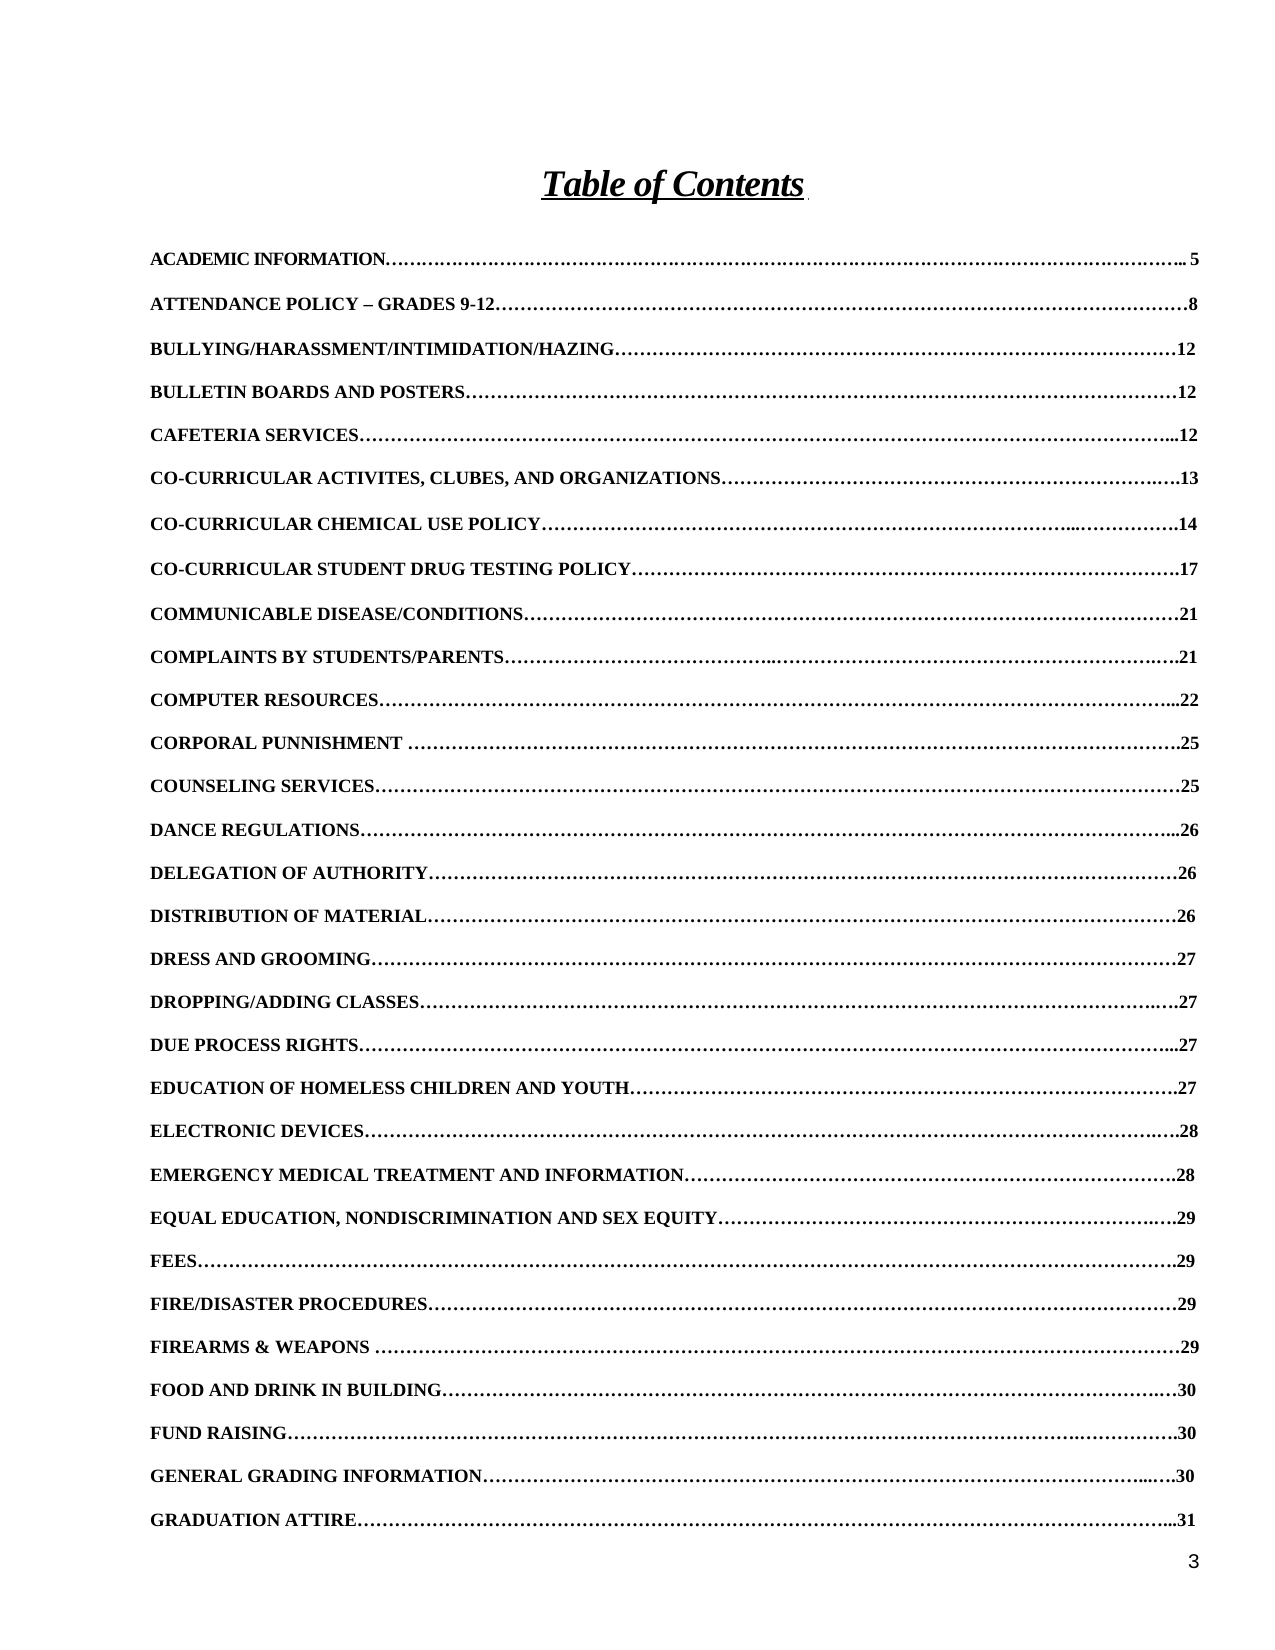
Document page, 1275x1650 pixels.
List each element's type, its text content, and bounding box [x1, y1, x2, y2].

text BULLETIN BOARDS AND POSTERS……………………………………………………………………………………………………12 [150, 381, 1200, 403]
text CAFETERIA SERVICES…………………………………………………………………………………………………………………...12 [150, 424, 1200, 446]
text EQUAL EDUCATION, NONDISCRIMINATION AND SEX EQUITY…………………………………………………………….….29 [150, 1207, 1200, 1228]
text FIRE/DISASTER PROCEDURES…………………………………………………………………………………………………………29 [150, 1293, 1200, 1314]
text BULLYING/HARASSMENT/INTIMIDATION/HAZING………………………………………………………………………………12 [150, 338, 1200, 359]
text FIREARMS & WEAPONS …………………………………………………………………………………………………………………29 [150, 1336, 1200, 1358]
text COUNSELING SERVICES…………………………………………………………………………………………………………………25 [150, 775, 1200, 797]
text DRESS AND GROOMING…………………………………………………………………………………………………………………27 [150, 948, 1200, 969]
text COMPUTER RESOURCES………………………………………………………………………………………………………………...22 [150, 689, 1200, 711]
text CO-CURRICULAR STUDENT DRUG TESTING POLICY…………………………………………………………………………….17 [150, 558, 1200, 579]
text FOOD AND DRINK IN BUILDING…………………………………………………………………………………………………….…30 [150, 1379, 1200, 1401]
text ELECTRONIC DEVICES……………………………………………………………………………………………………………….….28 [150, 1120, 1200, 1142]
text Table of Contents [150, 161, 1200, 204]
text DANCE REGULATIONS…………………………………………………………………………………………………………………...26 [150, 818, 1200, 840]
text DROPPING/ADDING CLASSES……………………………………………………………………………………………………….….27 [150, 991, 1200, 1013]
text DELEGATION OF AUTHORITY…………………………………………………………………………………………………………26 [150, 862, 1200, 883]
text CO-CURRICULAR CHEMICAL USE POLICY…………………………………………………………………………...…………….14 [150, 512, 1200, 534]
text DUE PROCESS RIGHTS…………………………………………………………………………………………………………………...27 [150, 1034, 1200, 1056]
text GRADUATION ATTIRE…………………………………………………………………………………………………………………...31 [150, 1508, 1200, 1530]
text GENERAL GRADING INFORMATION……………………………………………………………………………………………...….30 [150, 1465, 1200, 1487]
text DISTRIBUTION OF MATERIAL…………………………………………………………………………………………………………26 [150, 905, 1200, 926]
text COMPLAINTS BY STUDENTS/PARENTS……………………………………..…………………………………………………….….21 [150, 646, 1200, 668]
text COMMUNICABLE DISEASE/CONDITIONS……………………………………………………………………………………………21 [150, 603, 1200, 624]
text FEES………………………………………………………………………………………………………………………………………….29 [150, 1250, 1200, 1271]
text CORPORAL PUNNISHMENT …………………………………………………………………………………………………………….25 [150, 732, 1200, 754]
text ACADEMIC INFORMATION…………………………………………………………………………………………………………………….. 5 [150, 247, 1200, 269]
text ATTENDANCE POLICY – GRADES 9-12…………………………………………………………………………………………………8 [150, 293, 1200, 314]
text FUND RAISING……………………………………………………………………………………………………………….…………….30 [150, 1422, 1200, 1444]
text EMERGENCY MEDICAL TREATMENT AND INFORMATION…………………………………………………………………….28 [150, 1163, 1200, 1185]
text EDUCATION OF HOMELESS CHILDREN AND YOUTH…………………………………………………………………………….27 [150, 1077, 1200, 1099]
text CO-CURRICULAR ACTIVITES, CLUBES, AND ORGANIZATIONS…………………………………………………………….….13 [150, 467, 1200, 489]
